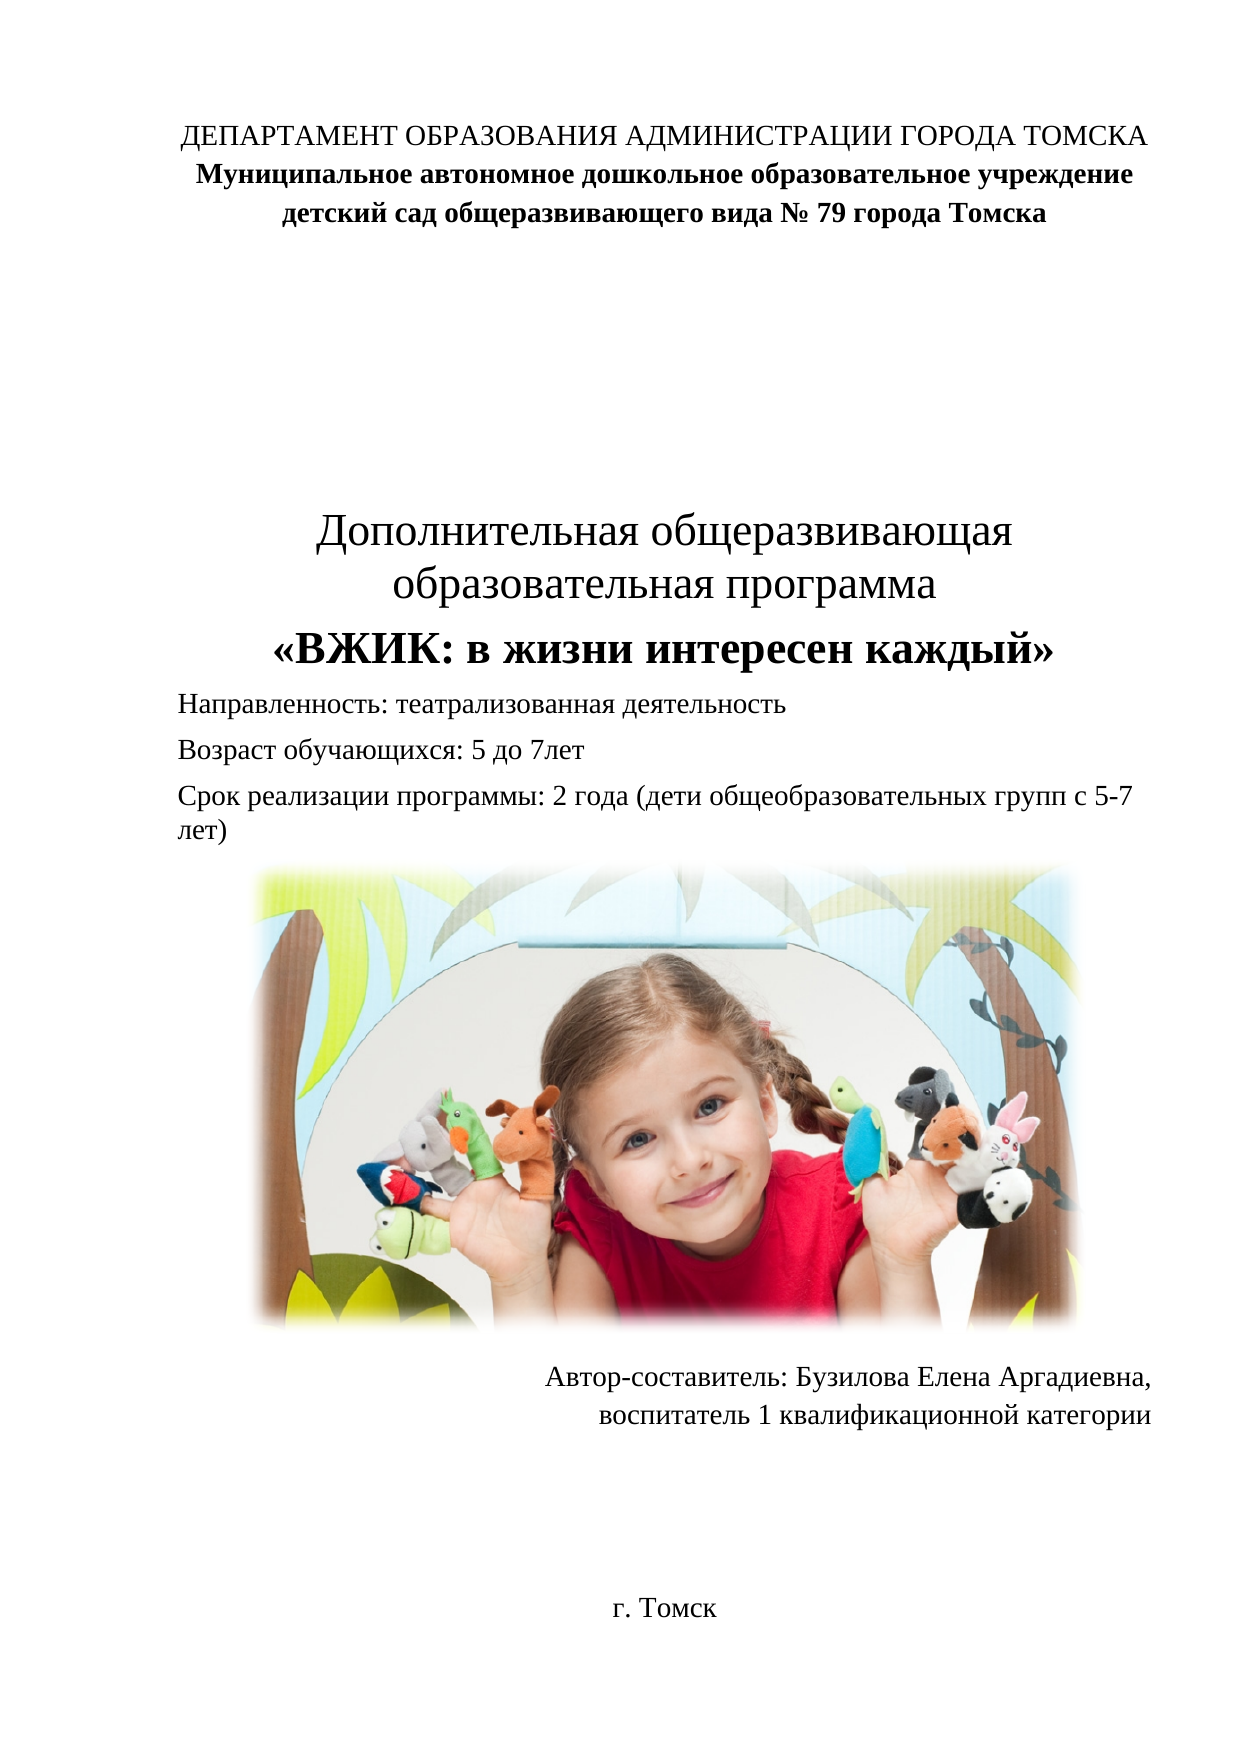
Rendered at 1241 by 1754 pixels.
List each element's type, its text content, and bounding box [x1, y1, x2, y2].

text Срок реализации программы: 2 года (дети общеобразовательных групп с 5-7 лет) [177, 778, 1152, 845]
text Муниципальное автономное дошкольное образовательное учреждение [177, 157, 1152, 190]
text Возраст обучающихся: 5 до 7лет [177, 732, 1152, 766]
text детский сад общеразвивающего вида № 79 города Томска [177, 195, 1152, 229]
text Дополнительная общеразвивающая образовательная программа [177, 503, 1152, 608]
text г. Томск [177, 1590, 1152, 1623]
text ДЕПАРТАМЕНТ ОБРАЗОВАНИЯ АДМИНИСТРАЦИИ ГОРОДА ТОМСКА [177, 118, 1152, 152]
picture [274, 886, 1058, 1306]
text Направленность: театрализованная деятельность [177, 686, 1152, 720]
text воспитатель 1 квалификационной категории [177, 1397, 1152, 1431]
text Автор-составитель: Бузилова Елена Аргадиевна, [177, 1359, 1152, 1392]
text «ВЖИК: в жизни интересен каждый» [177, 621, 1152, 674]
